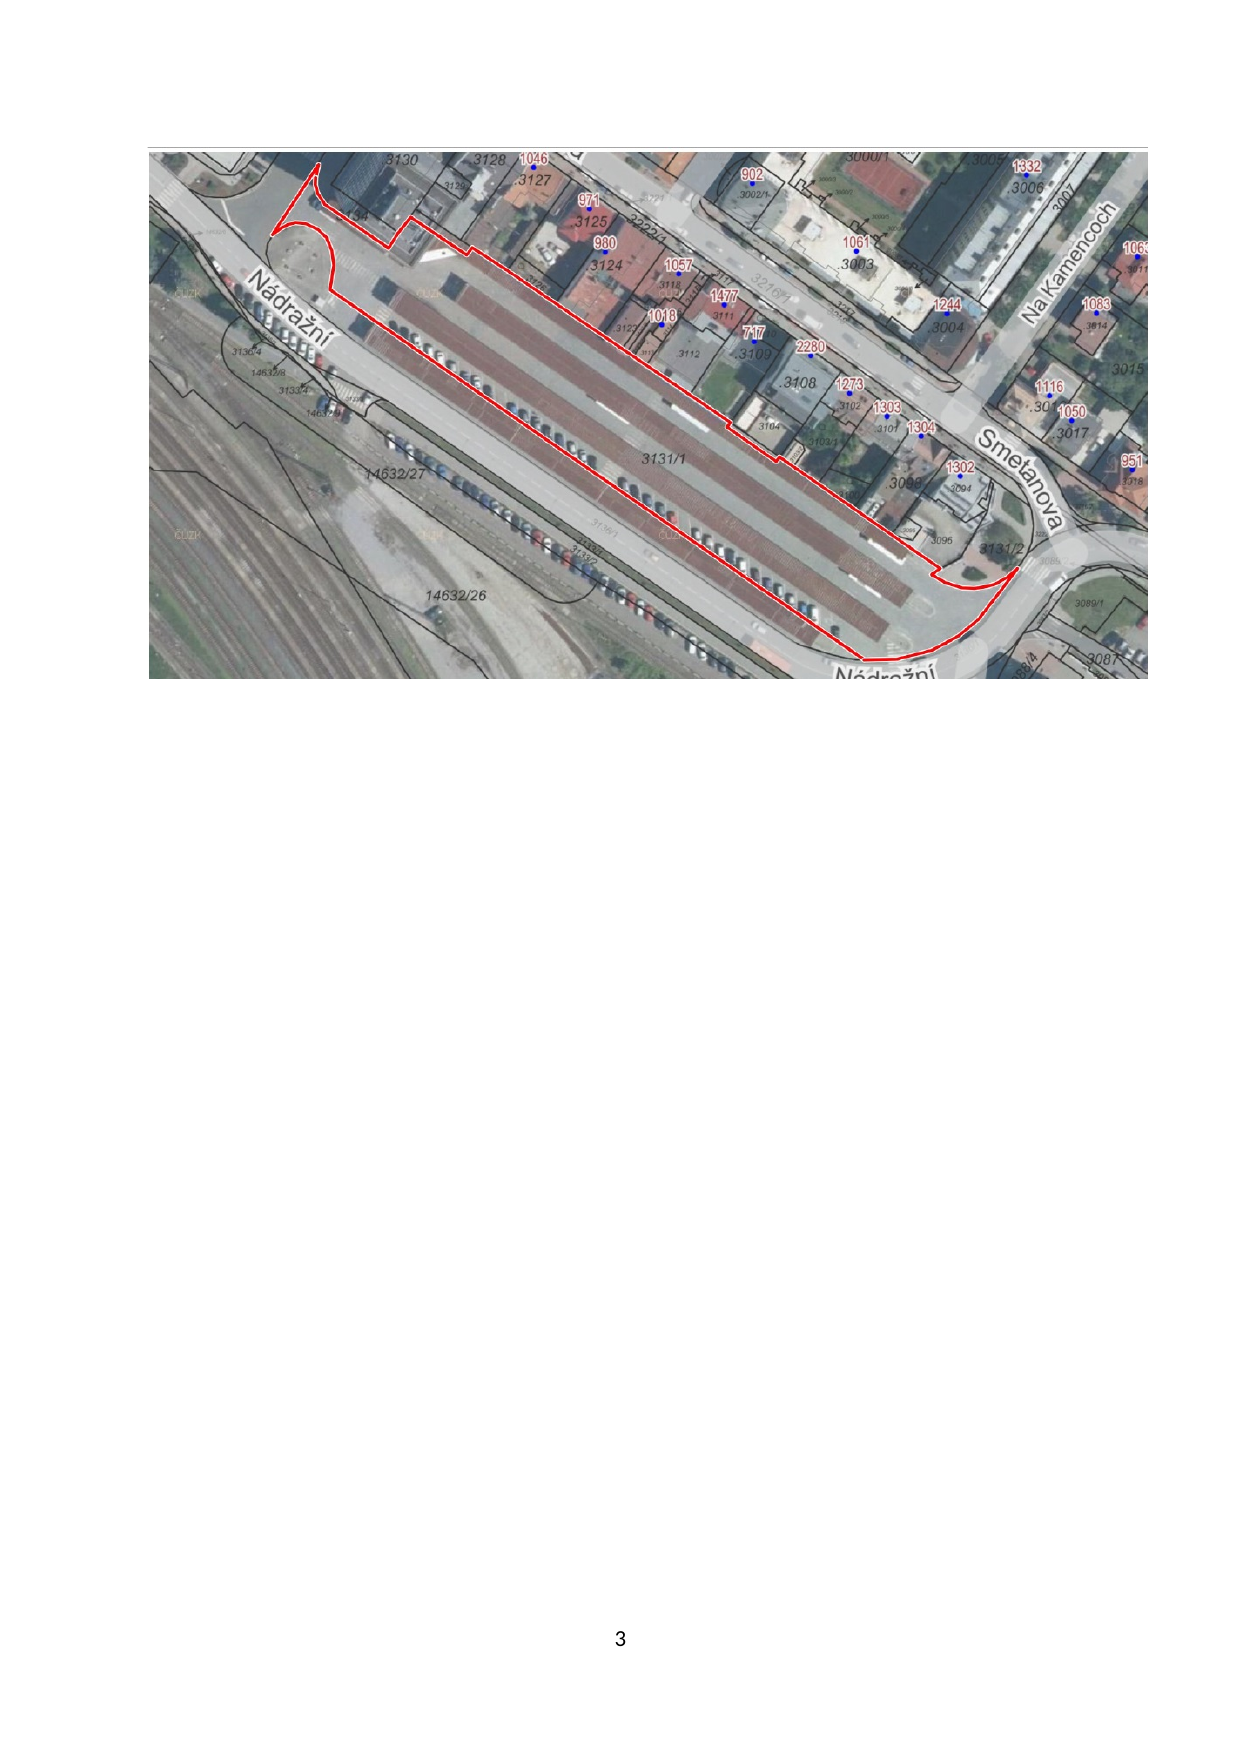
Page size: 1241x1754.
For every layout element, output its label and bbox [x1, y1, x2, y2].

picture [147, 147, 1148, 679]
